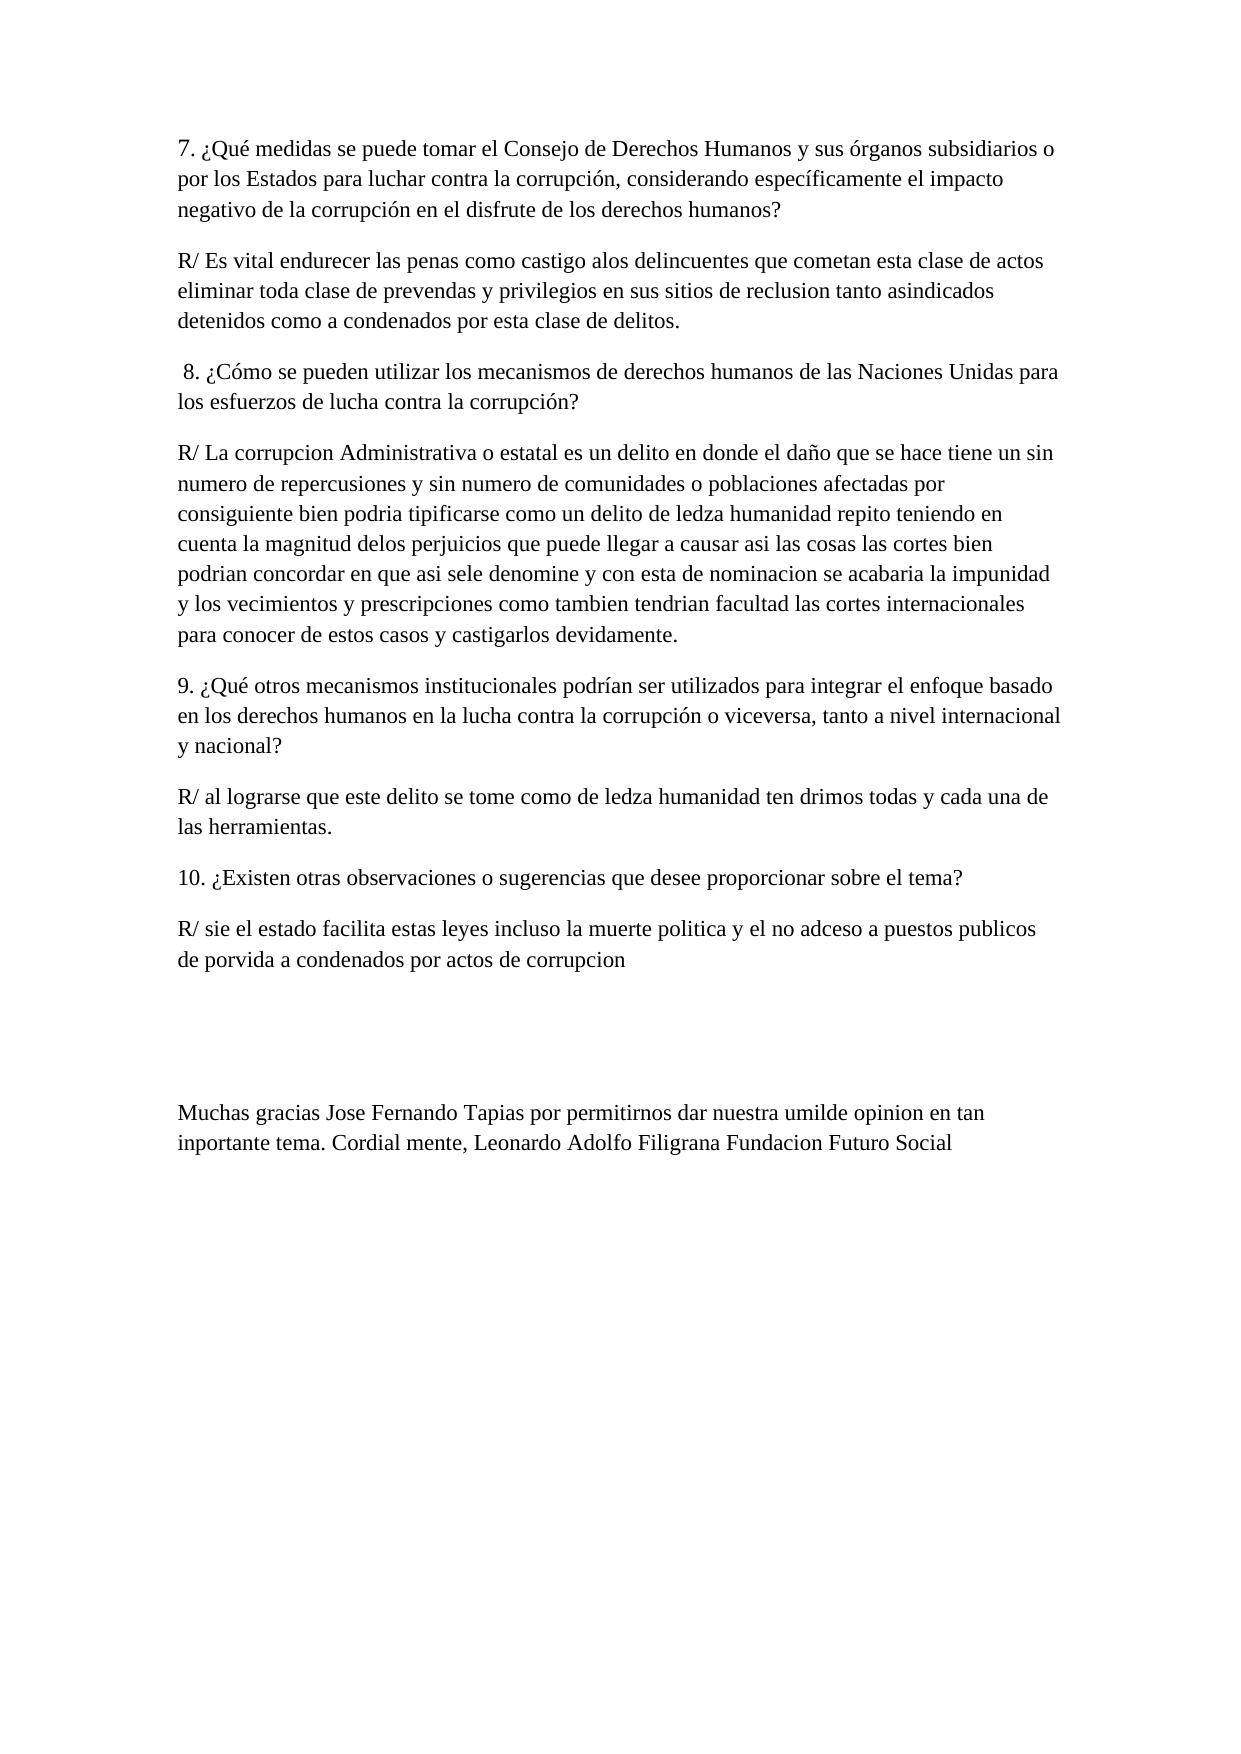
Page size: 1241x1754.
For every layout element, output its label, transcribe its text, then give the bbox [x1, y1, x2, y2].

text R/ Es vital endurecer las penas como castigo alos delincuentes que cometan esta clase de actos eliminar toda clase de prevendas y privilegios en sus sitios de reclusion tanto asindicados detenidos como a condenados por esta clase de delitos. [177, 247, 1063, 333]
text Muchas gracias Jose Fernando Tapias por permitirnos dar nuestra umilde opinion en tan inportante tema. Cordial mente, Leonardo Adolfo Filigrana Fundacion Futuro Social [177, 1099, 1063, 1155]
text 7. ¿Qué medidas se puede tomar el Consejo de Derechos Humanos y sus órganos subsidiarios o por los Estados para luchar contra la corrupción, considerando específicamente el impacto negativo de la corrupción en el disfrute de los derechos humanos? [177, 133, 1063, 222]
text 8. ¿Cómo se pueden utilizar los mecanismos de derechos humanos de las Naciones Unidas para los esfuerzos de lucha contra la corrupción? [177, 358, 1063, 415]
text 10. ¿Existen otras observaciones o sugerencias que desee proporcionar sobre el tema? [177, 864, 1063, 891]
text 9. ¿Qué otros mecanismos institucionales podrían ser utilizados para integrar el enfoque basado en los derechos humanos en la lucha contra la corrupción o viceversa, tanto a nivel internacional y nacional? [177, 672, 1063, 758]
text R/ al lograrse que este delito se tome como de ledza humanidad ten drimos todas y cada una de las herramientas. [177, 783, 1063, 840]
text R/ La corrupcion Administrativa o estatal es un delito en donde el daño que se hace tiene un sin numero de repercusiones y sin numero de comunidades o poblaciones afectadas por consiguiente bien podria tipificarse como un delito de ledza humanidad repito teniendo en cuenta la magnitud delos perjuicios que puede llegar a causar asi las cosas las cortes bien podrian concordar en que asi sele denomine y con esta de nominacion se acabaria la impunidad y los vecimientos y prescripciones como tambien tendrian facultad las cortes internacionales para conocer de estos casos y castigarlos devidamente. [177, 439, 1063, 647]
text R/ sie el estado facilita estas leyes incluso la muerte politica y el no adceso a puestos publicos de porvida a condenados por actos de corrupcion [177, 916, 1063, 972]
